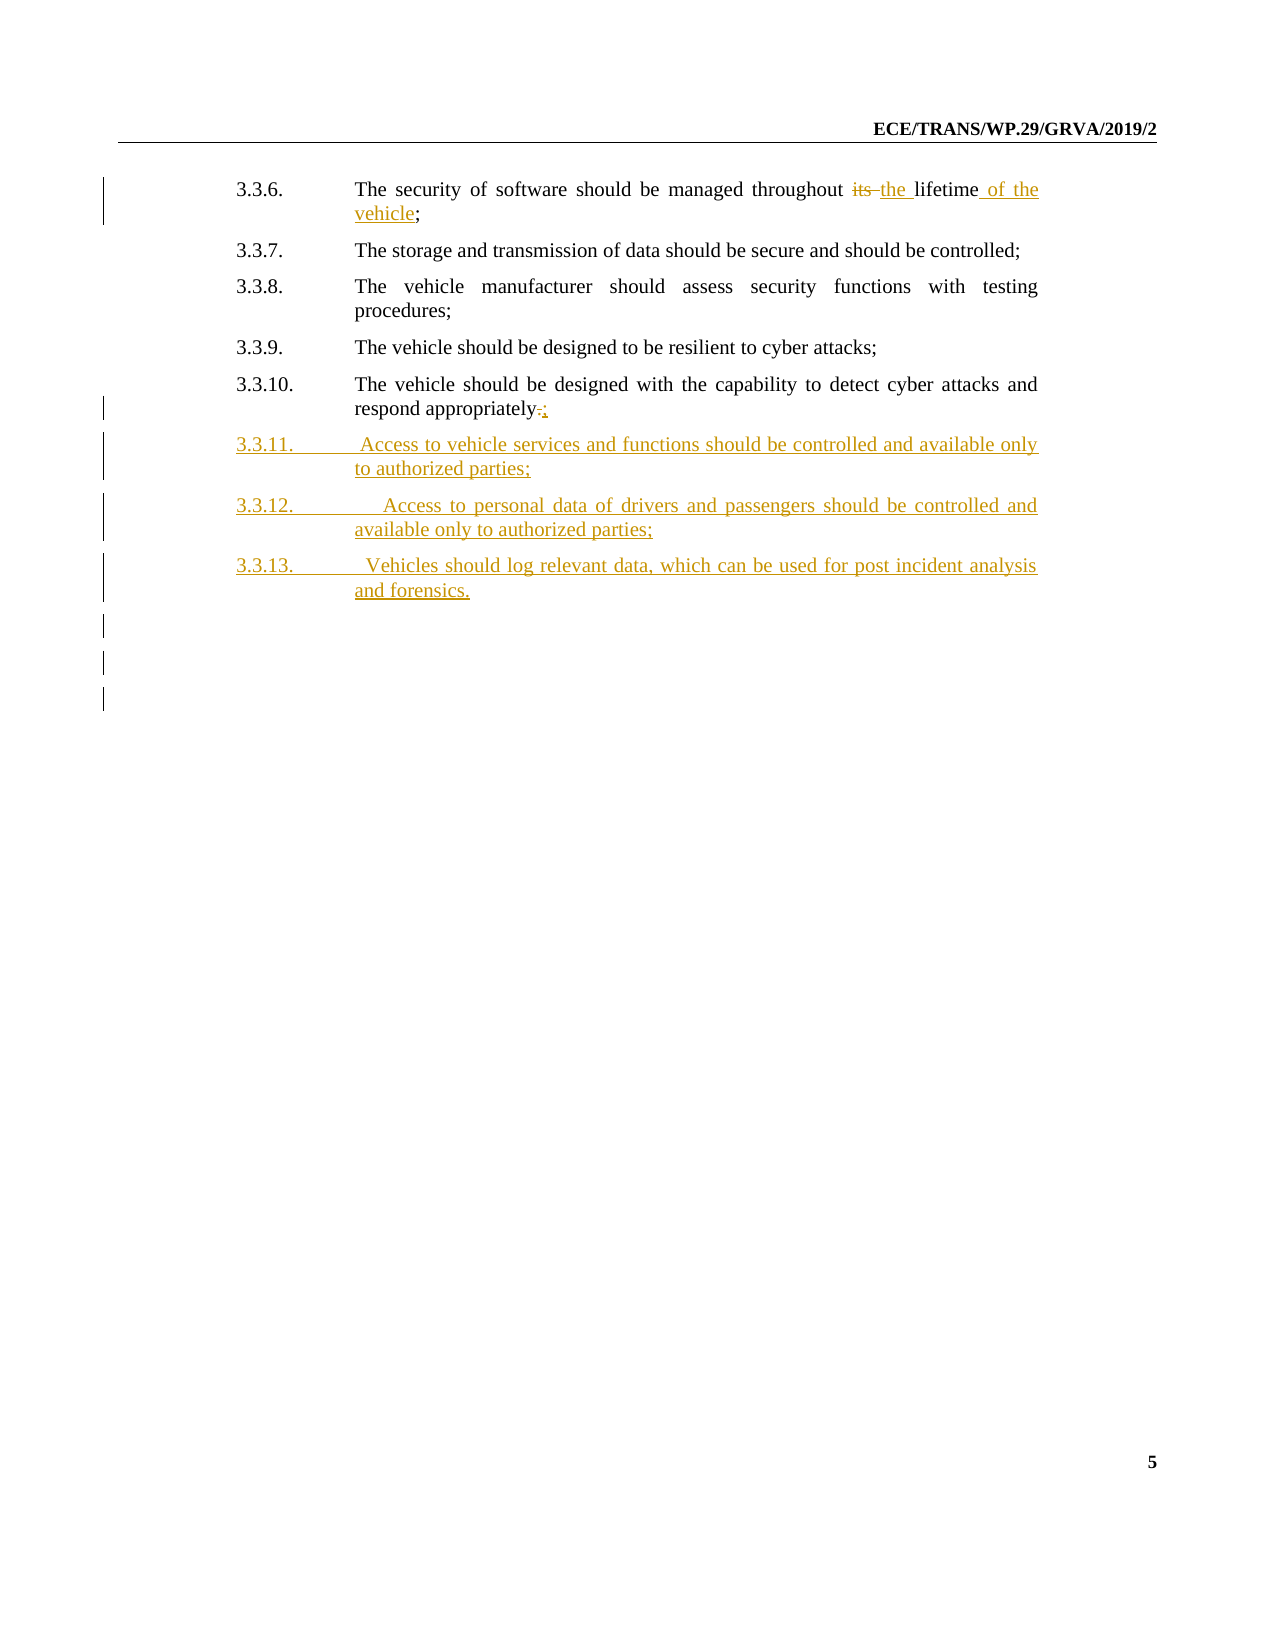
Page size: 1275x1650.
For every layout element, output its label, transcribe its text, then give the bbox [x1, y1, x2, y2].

text 3.3.8. The vehicle manufacturer should assess security functions with testing procedures; [236, 274, 1039, 322]
text 3.3.9. The vehicle should be designed to be resilient to cyber attacks; [236, 335, 1039, 359]
text 3.3.6. The security of software should be managed throughout lifetime; [236, 177, 1039, 225]
text 3.3.7. The storage and transmission of data should be secure and should be controlled; [236, 238, 1039, 262]
text 3.3.10. The vehicle should be designed with the capability to detect cyber attacks and respond appropriately [236, 372, 1039, 420]
